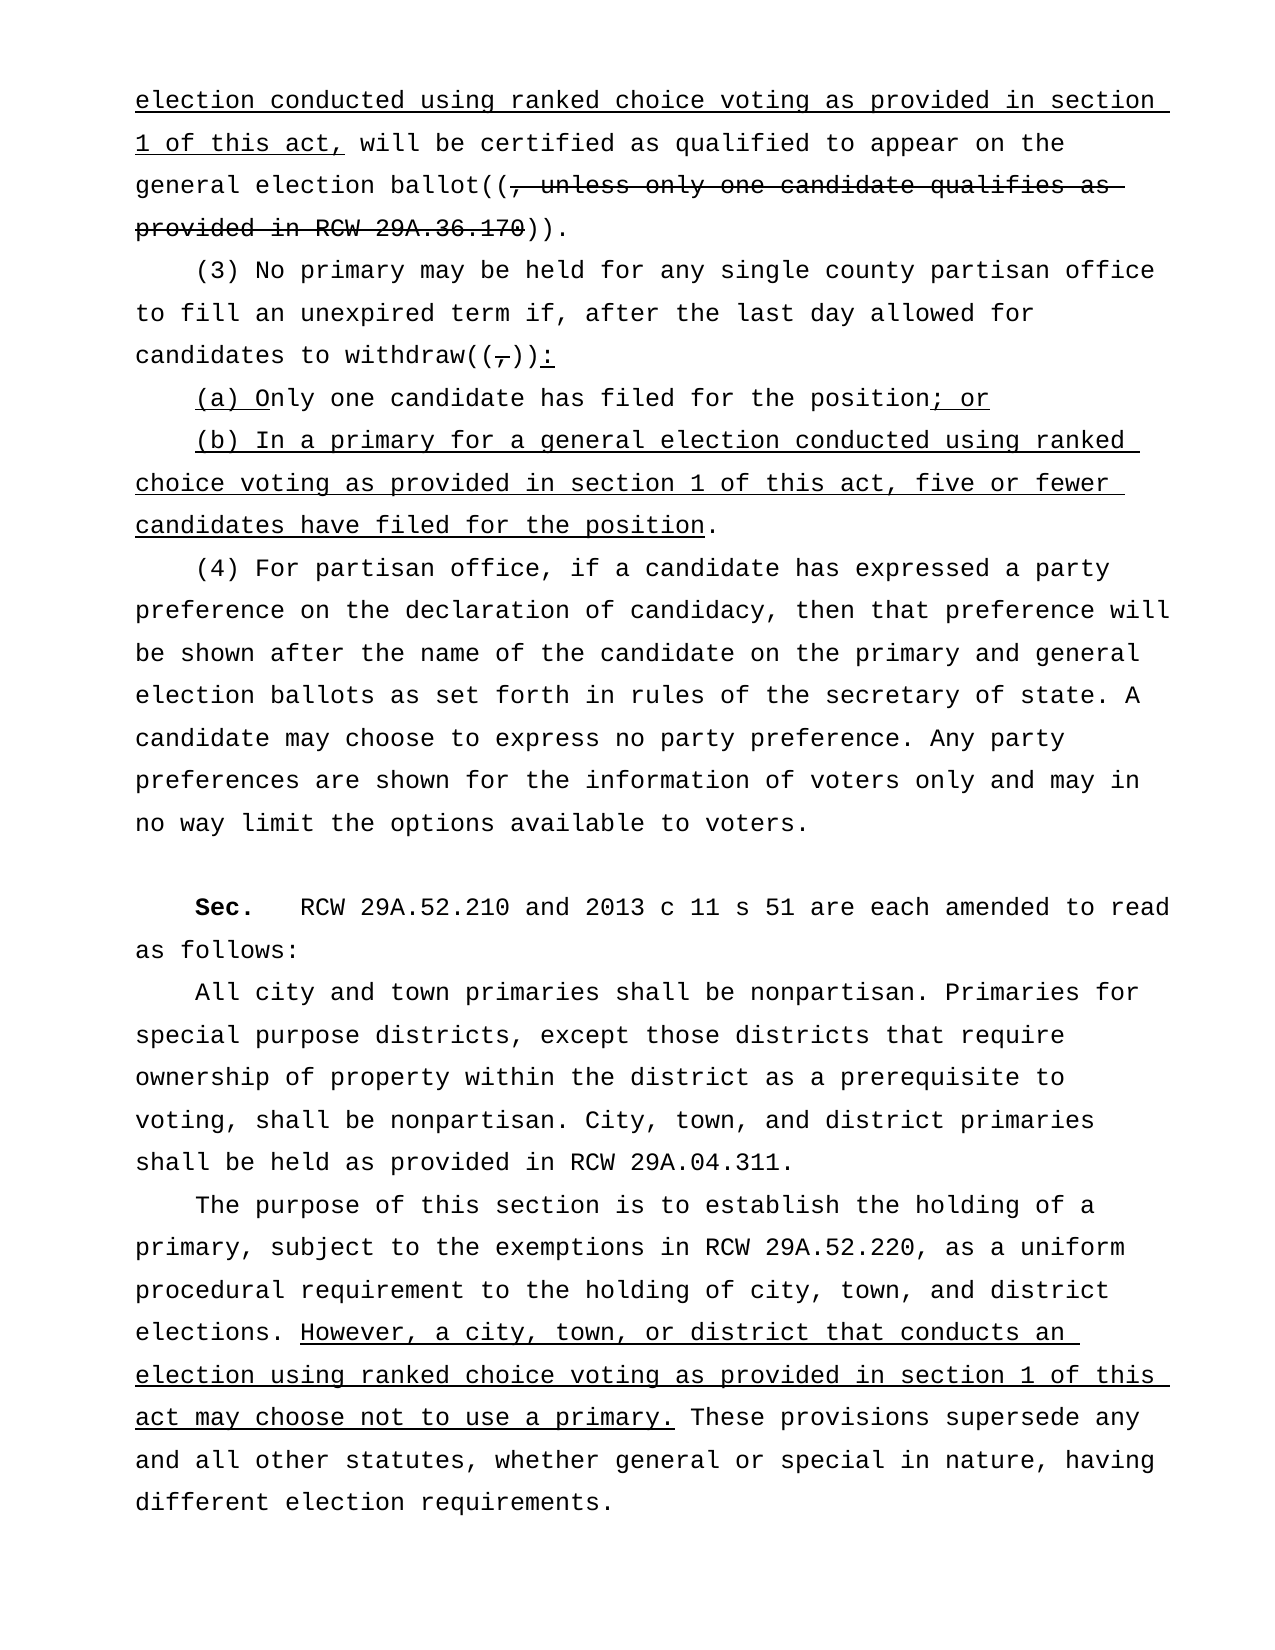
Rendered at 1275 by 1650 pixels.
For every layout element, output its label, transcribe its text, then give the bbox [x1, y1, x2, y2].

text (4) For partisan office, if a candidate has expressed a party preference on the declaration of candidacy, then that preference will be shown after the name of the candidate on the primary and general election ballots as set forth in rules of the secretary of state. A candidate may choose to express no party preference. Any party preferences are shown for the information of voters only and may in no way limit the options available to voters. [135, 542, 1170, 840]
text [135, 113, 1170, 245]
text All city and town primaries shall be nonpartisan. Primaries for special purpose districts, except those districts that require ownership of property within the district as a prerequisite to voting, shall be nonpartisan. City, town, and district primaries shall be held as provided in RCW 29A.04.311. [135, 967, 1170, 1179]
text Sec. RCW 29A.52.210 and 2013 c 11 s 51 are each amended to read as follows: [135, 882, 1170, 967]
text The purpose of this section is to establish the holding of a primary, subject to the exemptions in RCW 29A.52.220, as a uniform procedural requirement to the holding of city, town, and district elections. However, a city, town, or district that conducts an election using ranked choice voting as provided in section 1 of this act may choose not to use a primary. These provisions supersede any and all other statutes, whether general or special in nature, having different election requirements. [135, 1179, 1170, 1385]
text (3) No primary may be held for any single county partisan office to fill an unexpired term if, after the last day allowed for candidates to withdraw((,)): [135, 245, 1170, 372]
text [135, 75, 1170, 111]
text (b) In a primary for a general election conducted using ranked choice voting as provided in section 1 of this act, five or fewer candidates have filed for the position. [135, 415, 1170, 542]
text The purpose of this section is to establish the holding of a primary, subject to the exemptions in RCW 29A.52.220, as a uniform procedural requirement to the holding of city, town, and district elections. However, a city, town, or district that conducts an election using ranked choice voting as provided in section 1 of this act may choose not to use a primary. These provisions supersede any and all other statutes, whether general or special in nature, having different election requirements. [135, 1387, 1170, 1519]
text (a) Only one candidate has filed for the position; or [135, 372, 1170, 415]
